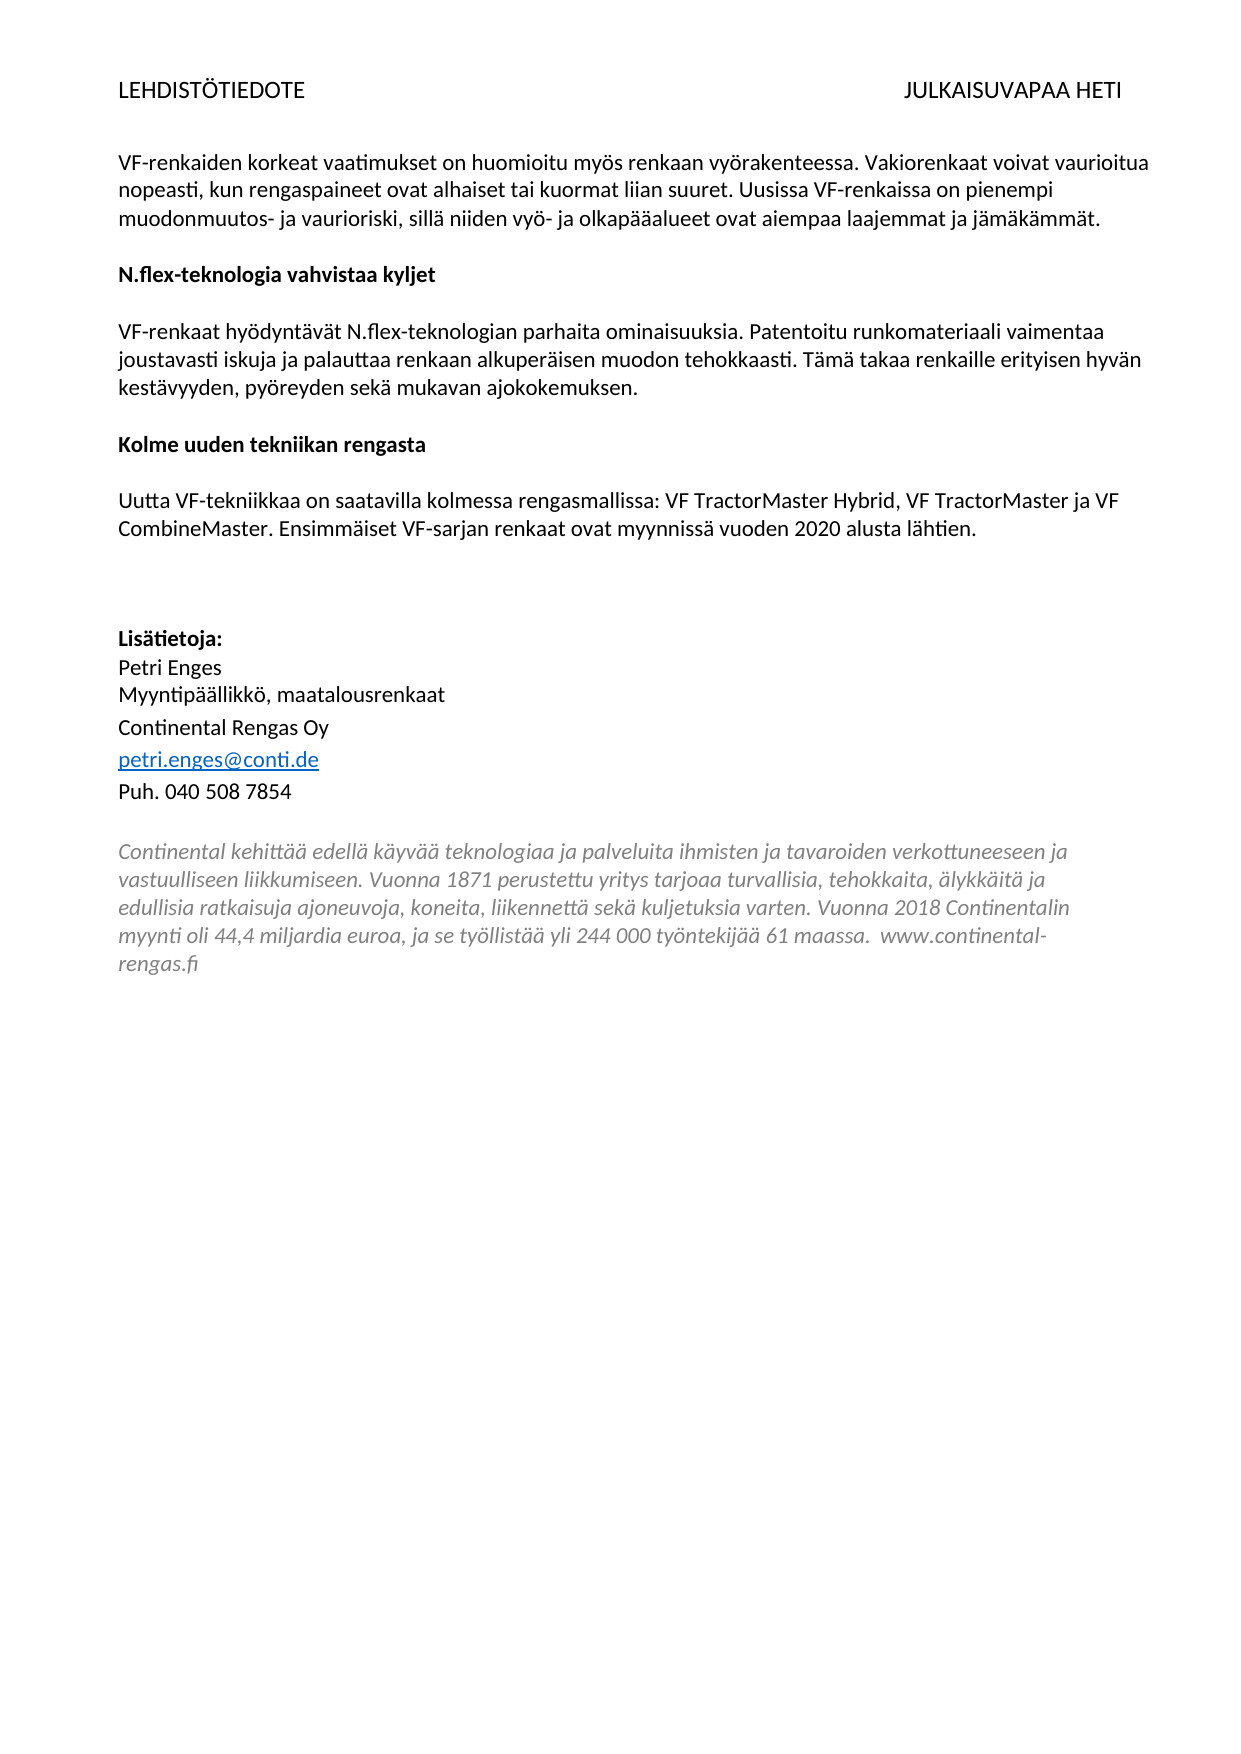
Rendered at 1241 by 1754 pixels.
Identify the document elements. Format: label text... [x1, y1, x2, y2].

text Uutta VF-tekniikkaa on saatavilla kolmessa rengasmallissa: VF TractorMaster Hybrid, VF TractorMaster ja VF CombineMaster. Ensimmäiset VF-sarjan renkaat ovat myynnissä vuoden 2020 alusta lähtien. [118, 486, 1181, 542]
text VF-renkaat hyödyntävät N.flex-teknologian parhaita ominaisuuksia. Patentoitu runkomateriaali vaimentaa joustavasti iskuja ja palauttaa renkaan alkuperäisen muodon tehokkaasti. Tämä takaa renkaille erityisen hyvän kestävyyden, pyöreyden sekä mukavan ajokokemuksen. [118, 317, 1181, 401]
text petri.enges@conti.de [118, 745, 1122, 773]
text Continental kehittää edellä käyvää teknologiaa ja palveluita ihmisten ja tavaroiden verkottuneeseen ja vastuulliseen liikkumiseen. Vuonna 1871 perustettu yritys tarjoaa turvallisia, tehokkaita, älykkäitä ja edullisia ratkaisuja ajoneuvoja, koneita, liikennettä sekä kuljetuksia varten. Vuonna 2018 Continentalin myynti oli 44,4 miljardia euroa, ja se työllistää yli 244 000 työntekijää 61 maassa. www.continental-rengas.fi [118, 837, 1122, 977]
text Lisätietoja: [118, 624, 1122, 653]
text N.flex-teknologia vahvistaa kyljet [118, 260, 1181, 288]
text Petri Enges [118, 653, 1122, 681]
text VF-renkaiden korkeat vaatimukset on huomioitu myös renkaan vyörakenteessa. Vakiorenkaat voivat vaurioitua nopeasti, kun rengaspaineet ovat alhaiset tai kuormat liian suuret. Uusissa VF-renkaissa on pienempi muodonmuutos- ja vaurioriski, sillä niiden vyö- ja olkapääalueet ovat aiempaa laajemmat ja jämäkämmät. [118, 148, 1181, 232]
text Puh. 040 508 7854 [118, 777, 1122, 805]
text Kolme uuden tekniikan rengasta [118, 430, 1181, 458]
text Myyntipäällikkö, maatalousrenkaat Continental Rengas Oy [118, 681, 1122, 741]
